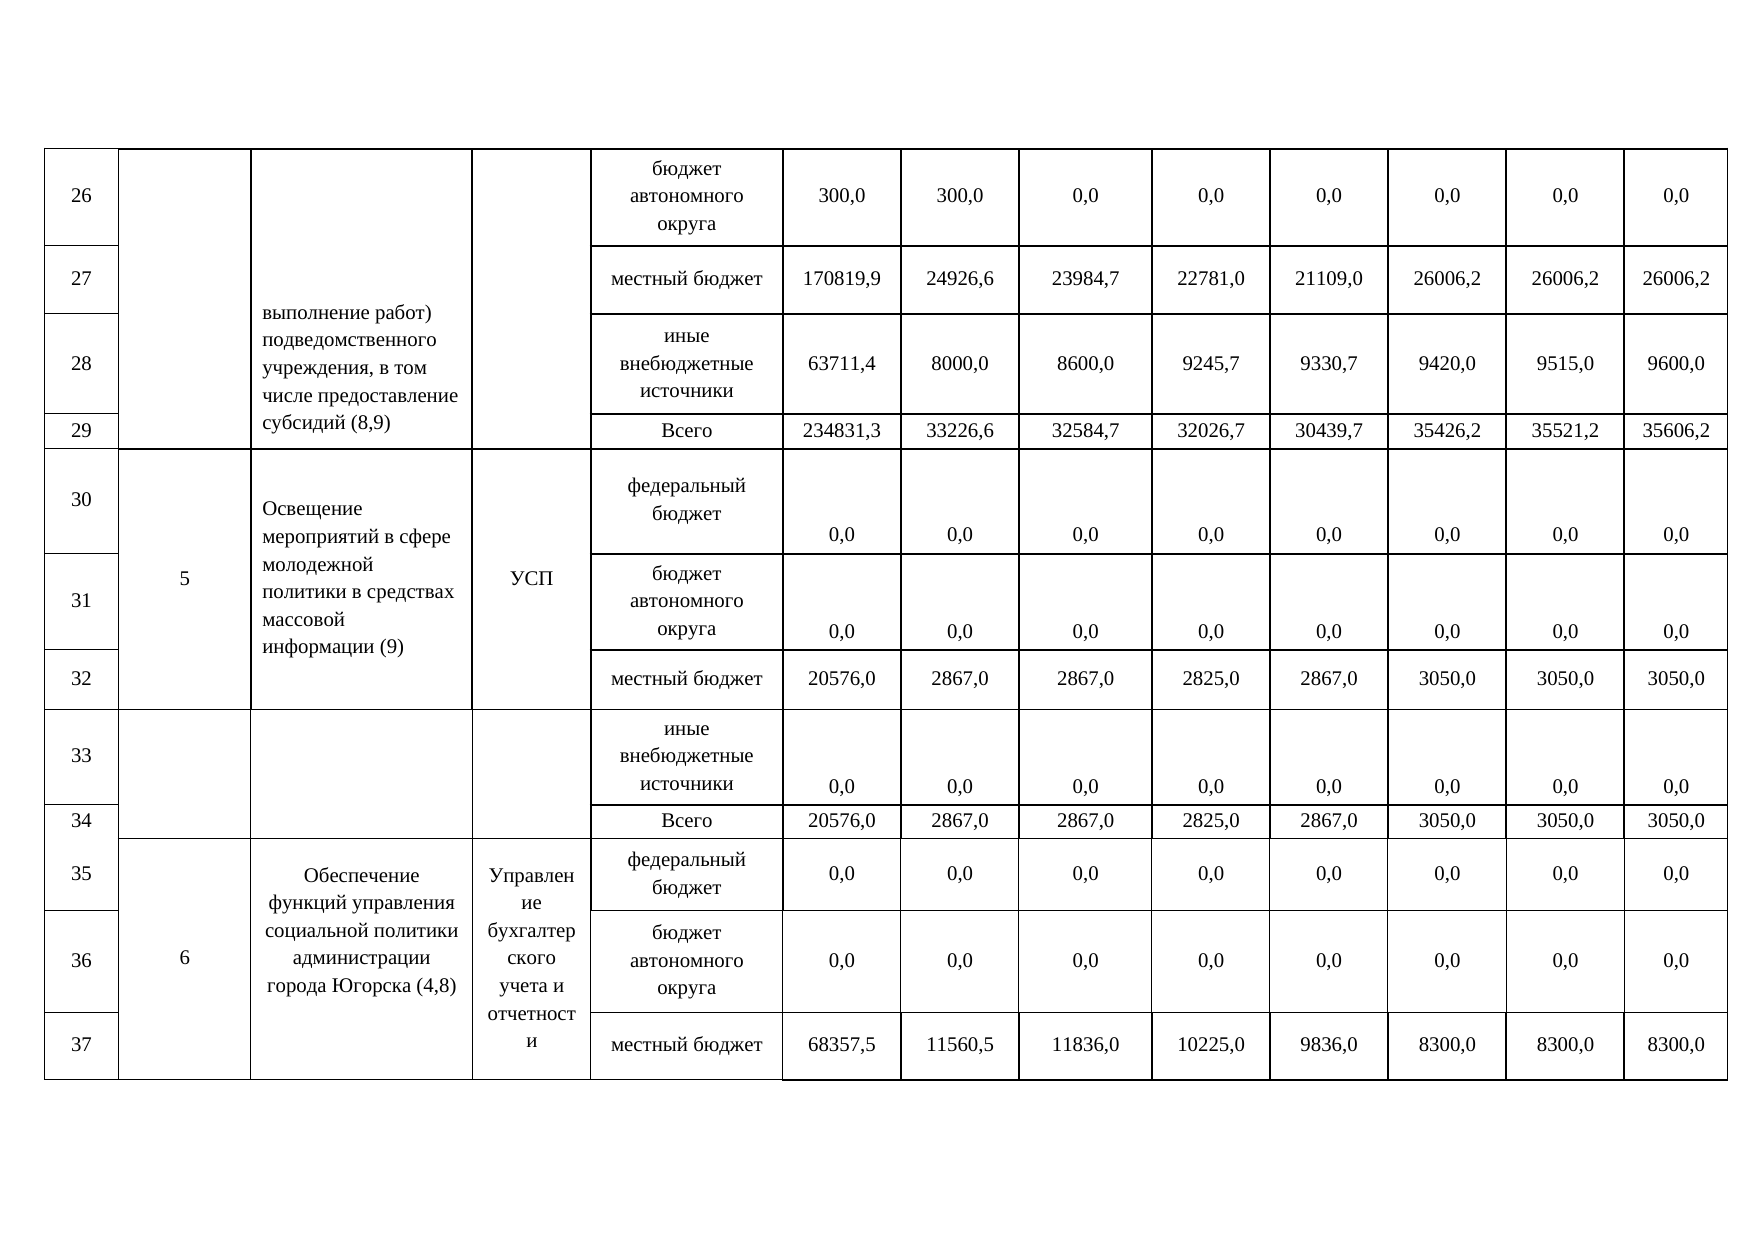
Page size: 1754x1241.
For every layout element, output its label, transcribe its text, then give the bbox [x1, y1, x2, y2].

table_cell 33226,6 [902, 415, 1018, 448]
table_cell 27 [45, 246, 118, 313]
table_cell 11560,5 [902, 1013, 1018, 1079]
table_cell 2867,0 [1271, 806, 1387, 838]
table_cell 0,0 [1152, 911, 1269, 1012]
table_cell [1271, 710, 1387, 769]
table_cell 0,0 [1625, 839, 1727, 910]
table_cell 0,0 [1625, 911, 1727, 1012]
table_cell [1153, 450, 1269, 518]
table_cell 68357,5 [783, 1013, 900, 1079]
table_cell 0,0 [1270, 839, 1387, 910]
table_cell [1271, 555, 1387, 615]
table_cell Всего [592, 415, 782, 448]
table_cell 9330,7 [1271, 315, 1387, 413]
table_cell [1020, 450, 1151, 518]
table_cell 37 [45, 1013, 118, 1079]
table_cell 34 [45, 805, 118, 838]
table_cell [1507, 555, 1623, 615]
table_cell 0,0 [902, 518, 1018, 552]
table_cell 63711,4 [784, 315, 900, 413]
table_cell 0,0 [1271, 770, 1387, 804]
table_cell 9600,0 [1625, 315, 1727, 413]
table_cell [1153, 710, 1269, 769]
table_cell 9245,7 [1153, 315, 1269, 413]
table_cell 0,0 [784, 839, 900, 910]
table_cell федеральный бюджет [592, 839, 782, 910]
table_cell 30 [45, 449, 118, 552]
table_cell 26006,2 [1625, 247, 1727, 313]
table_cell 3050,0 [1625, 651, 1727, 709]
table_cell 0,0 [1020, 518, 1151, 552]
table_cell 0,0 [1389, 615, 1505, 649]
table_cell 170819,9 [784, 247, 900, 313]
table_cell 8300,0 [1625, 1013, 1727, 1079]
table_cell 0,0 [784, 518, 900, 552]
table_cell 0,0 [784, 615, 900, 649]
table_cell 0,0 [1389, 150, 1505, 244]
table_cell 0,0 [1625, 150, 1727, 244]
table_cell 3050,0 [1625, 806, 1727, 838]
table_cell 0,0 [902, 615, 1018, 649]
table_cell 0,0 [1271, 615, 1387, 649]
table_cell местный бюджет [592, 247, 782, 313]
table_cell 31 [45, 554, 118, 649]
table_cell 234831,3 [784, 415, 900, 448]
table_cell [251, 710, 472, 838]
table_cell 0,0 [1507, 770, 1623, 804]
table_cell 3050,0 [1389, 806, 1505, 838]
table_cell местный бюджет [591, 1013, 782, 1079]
table_cell 0,0 [1507, 839, 1624, 910]
table_cell 0,0 [1019, 839, 1151, 910]
table_cell 21109,0 [1271, 247, 1387, 313]
table_cell 0,0 [901, 839, 1018, 910]
table_cell бюджет автономного округа [591, 911, 782, 1012]
table_cell 20576,0 [784, 651, 900, 709]
table_cell 3050,0 [1507, 806, 1623, 838]
table_cell 0,0 [1270, 911, 1387, 1012]
table_cell 8300,0 [1507, 1013, 1623, 1079]
table_cell иные внебюджетные источники [592, 315, 782, 413]
table_cell Обеспечение функций управления социальной политики администрации города Югорска (4,8) [251, 839, 472, 1079]
table_cell 9515,0 [1507, 315, 1623, 413]
table_cell 22781,0 [1153, 247, 1269, 313]
table_cell [1271, 450, 1387, 518]
table_cell [784, 450, 900, 518]
table_cell 9420,0 [1389, 315, 1505, 413]
table_cell 0,0 [1019, 911, 1151, 1012]
table_cell 0,0 [1625, 615, 1727, 649]
table_cell 0,0 [1153, 770, 1269, 804]
table_cell 35426,2 [1389, 415, 1505, 448]
table_cell 8000,0 [902, 315, 1018, 413]
table_cell 35521,2 [1507, 415, 1623, 448]
table_cell [784, 555, 900, 615]
table_cell [1507, 450, 1623, 518]
table_cell 32 [45, 650, 118, 709]
table_cell 23984,7 [1020, 247, 1151, 313]
table_cell 35606,2 [1625, 415, 1727, 448]
table_cell 0,0 [1389, 770, 1505, 804]
table_cell 28 [45, 314, 118, 413]
table_cell 0,0 [1388, 839, 1506, 910]
table_cell 0,0 [1389, 518, 1505, 552]
table_cell 9836,0 [1271, 1013, 1387, 1079]
table_cell 5 [119, 450, 250, 709]
table_cell бюджет автономного округа [592, 150, 782, 244]
table_cell иные внебюджетные источники [592, 710, 782, 804]
table_cell 2825,0 [1153, 651, 1269, 709]
table_cell 32026,7 [1153, 415, 1269, 448]
table_cell 33 [45, 710, 118, 804]
table_cell [1153, 555, 1269, 615]
table_cell Освещение мероприятий в сфере молодежной политики в средствах массовой информации (9) [252, 450, 471, 709]
table_cell 2867,0 [1271, 651, 1387, 709]
table_cell 30439,7 [1271, 415, 1387, 448]
table_cell [902, 555, 1018, 615]
table_cell 2867,0 [902, 806, 1018, 838]
table_cell 32584,7 [1020, 415, 1151, 448]
table_cell [902, 450, 1018, 518]
table_cell 0,0 [1153, 615, 1269, 649]
table_cell [902, 710, 1018, 769]
table_cell [119, 710, 250, 838]
table_cell 0,0 [1020, 150, 1151, 244]
table_cell 2825,0 [1153, 806, 1269, 838]
table_cell 8600,0 [1020, 315, 1151, 413]
table_cell 0,0 [1153, 150, 1269, 244]
table_cell 0,0 [783, 911, 900, 1012]
table_cell [1389, 710, 1505, 769]
table_cell федеральный бюджет [592, 450, 782, 552]
table_cell местный бюджет [592, 651, 782, 709]
table_cell Всего [592, 806, 782, 838]
table_cell 0,0 [901, 911, 1018, 1012]
table_cell [1389, 555, 1505, 615]
table_cell [1507, 710, 1623, 769]
table_cell бюджет автономного округа [592, 555, 782, 649]
table_cell 6 [119, 839, 250, 1079]
table_cell 2867,0 [1020, 651, 1151, 709]
table_cell 0,0 [902, 770, 1018, 804]
table_cell 8300,0 [1389, 1013, 1505, 1079]
table_cell [1625, 710, 1727, 769]
table_cell [1020, 710, 1151, 769]
table_cell 0,0 [1020, 615, 1151, 649]
table_cell 10225,0 [1153, 1013, 1269, 1079]
table_cell 3050,0 [1507, 651, 1623, 709]
table_cell 0,0 [1507, 150, 1623, 244]
table_cell 0,0 [1388, 911, 1506, 1012]
table_cell 0,0 [1625, 518, 1727, 552]
table_cell 0,0 [1152, 839, 1269, 910]
table_cell 0,0 [1020, 770, 1151, 804]
table_cell 0,0 [1625, 770, 1727, 804]
table_cell [473, 710, 590, 838]
table_cell 2867,0 [1020, 806, 1151, 838]
table_cell 29 [45, 414, 118, 448]
table_cell 0,0 [1507, 615, 1623, 649]
table_cell [1389, 450, 1505, 518]
table_cell [784, 710, 900, 769]
table_cell 24926,6 [902, 247, 1018, 313]
table_cell 26 [45, 149, 118, 244]
table_cell 300,0 [902, 150, 1018, 244]
table_cell 0,0 [1507, 518, 1623, 552]
table_cell 35 [45, 838, 118, 910]
table_cell 0,0 [1507, 911, 1624, 1012]
table_cell 36 [45, 911, 118, 1012]
table_cell 2867,0 [902, 651, 1018, 709]
table_cell 0,0 [1153, 518, 1269, 552]
table_cell 0,0 [1271, 518, 1387, 552]
table_cell Управление бухгалтерского учета и отчетности [473, 839, 590, 1079]
table_cell [1020, 555, 1151, 615]
table_cell 0,0 [1271, 150, 1387, 244]
table_cell 0,0 [784, 770, 900, 804]
table_cell [1625, 555, 1727, 615]
table_cell 20576,0 [784, 806, 900, 838]
table_cell 11836,0 [1020, 1013, 1151, 1079]
table_cell 300,0 [784, 150, 900, 244]
table_cell 26006,2 [1389, 247, 1505, 313]
table_cell 3050,0 [1389, 651, 1505, 709]
table_cell УСП [473, 450, 590, 709]
table_cell [1625, 450, 1727, 518]
table_cell 26006,2 [1507, 247, 1623, 313]
